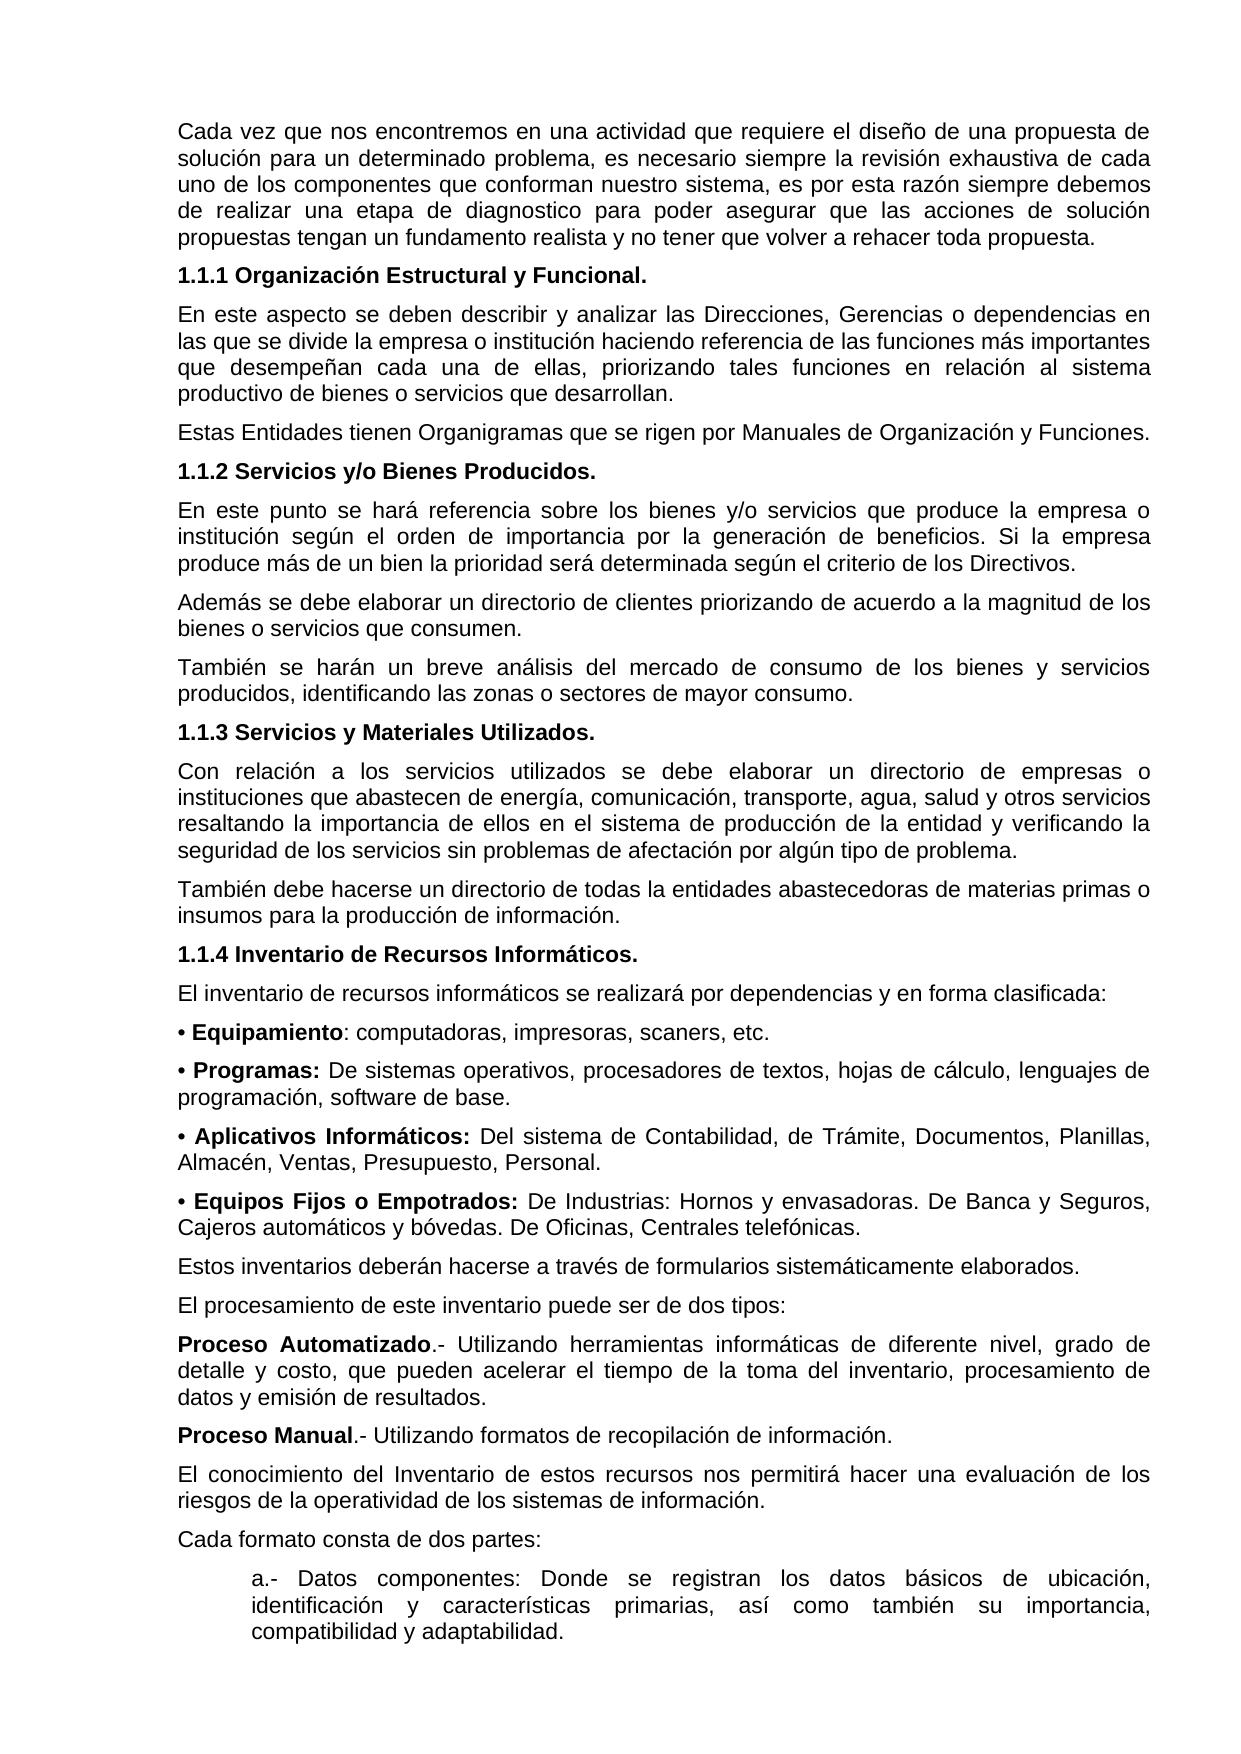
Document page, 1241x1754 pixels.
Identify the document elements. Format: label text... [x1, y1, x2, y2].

text Proceso Manual.- Utilizando formatos de recopilación de información. [177, 1422, 1152, 1449]
text 1.1.1 Organización Estructural y Funcional. [177, 262, 1152, 289]
text El procesamiento de este inventario puede ser de dos tipos: [177, 1292, 1152, 1318]
text • Programas: De sistemas operativos, procesadores de textos, hojas de cálculo, lenguajes de programación, software de base. [177, 1057, 1152, 1110]
text Cada formato consta de dos partes: [177, 1526, 1152, 1553]
text El conocimiento del Inventario de estos recursos nos permitirá hacer una evaluación de los riesgos de la operatividad de los sistemas de información. [177, 1461, 1152, 1514]
text • Equipos Fijos o Empotrados: De Industrias: Hornos y envasadoras. De Banca y Seguros, Cajeros automáticos y bóvedas. De Oficinas, Centrales telefónicas. [177, 1188, 1152, 1241]
text También debe hacerse un directorio de todas la entidades abastecedoras de materias primas o insumos para la producción de información. [177, 876, 1152, 928]
text Proceso Automatizado.- Utilizando herramientas informáticas de diferente nivel, grado de detalle y costo, que pueden acelerar el tiempo de la toma del inventario, procesamiento de datos y emisión de resultados. [177, 1331, 1152, 1410]
text El inventario de recursos informáticos se realizará por dependencias y en forma clasificada: [177, 980, 1152, 1006]
text 1.1.3 Servicios y Materiales Utilizados. [177, 719, 1152, 745]
text Cada vez que nos encontremos en una actividad que requiere el diseño de una propuesta de solución para un determinado problema, es necesario siempre la revisión exhaustiva de cada uno de los componentes que conforman nuestro sistema, es por esta razón siempre debemos de realizar una etapa de diagnostico para poder asegurar que las acciones de solución propuestas tengan un fundamento realista y no tener que volver a rehacer toda propuesta. [177, 118, 1152, 250]
text En este punto se hará referencia sobre los bienes y/o servicios que produce la empresa o institución según el orden de importancia por la generación de beneficios. Si la empresa produce más de un bien la prioridad será determinada según el criterio de los Directivos. [177, 497, 1152, 576]
text 1.1.2 Servicios y/o Bienes Producidos. [177, 458, 1152, 484]
text Con relación a los servicios utilizados se debe elaborar un directorio de empresas o instituciones que abastecen de energía, comunicación, transporte, agua, salud y otros servicios resaltando la importancia de ellos en el sistema de producción de la entidad y verificando la seguridad de los servicios sin problemas de afectación por algún tipo de problema. [177, 758, 1152, 863]
text También se harán un breve análisis del mercado de consumo de los bienes y servicios producidos, identificando las zonas o sectores de mayor consumo. [177, 654, 1152, 706]
text 1.1.4 Inventario de Recursos Informáticos. [177, 941, 1152, 967]
text Estas Entidades tienen Organigramas que se rigen por Manuales de Organización y Funciones. [177, 419, 1152, 446]
text Además se debe elaborar un directorio de clientes priorizando de acuerdo a la magnitud de los bienes o servicios que consumen. [177, 588, 1152, 641]
text En este aspecto se deben describir y analizar las Direcciones, Gerencias o dependencias en las que se divide la empresa o institución haciendo referencia de las funciones más importantes que desempeñan cada una de ellas, priorizando tales funciones en relación al sistema productivo de bienes o servicios que desarrollan. [177, 301, 1152, 407]
text a.- Datos componentes: Donde se registran los datos básicos de ubicación, identificación y características primarias, así como también su importancia, compatibilidad y adaptabilidad. [251, 1565, 1152, 1644]
text Estos inventarios deberán hacerse a través de formularios sistemáticamente elaborados. [177, 1253, 1152, 1279]
text • Aplicativos Informáticos: Del sistema de Contabilidad, de Trámite, Documentos, Planillas, Almacén, Ventas, Presupuesto, Personal. [177, 1123, 1152, 1175]
text • Equipamiento: computadoras, impresoras, scaners, etc. [177, 1018, 1152, 1045]
